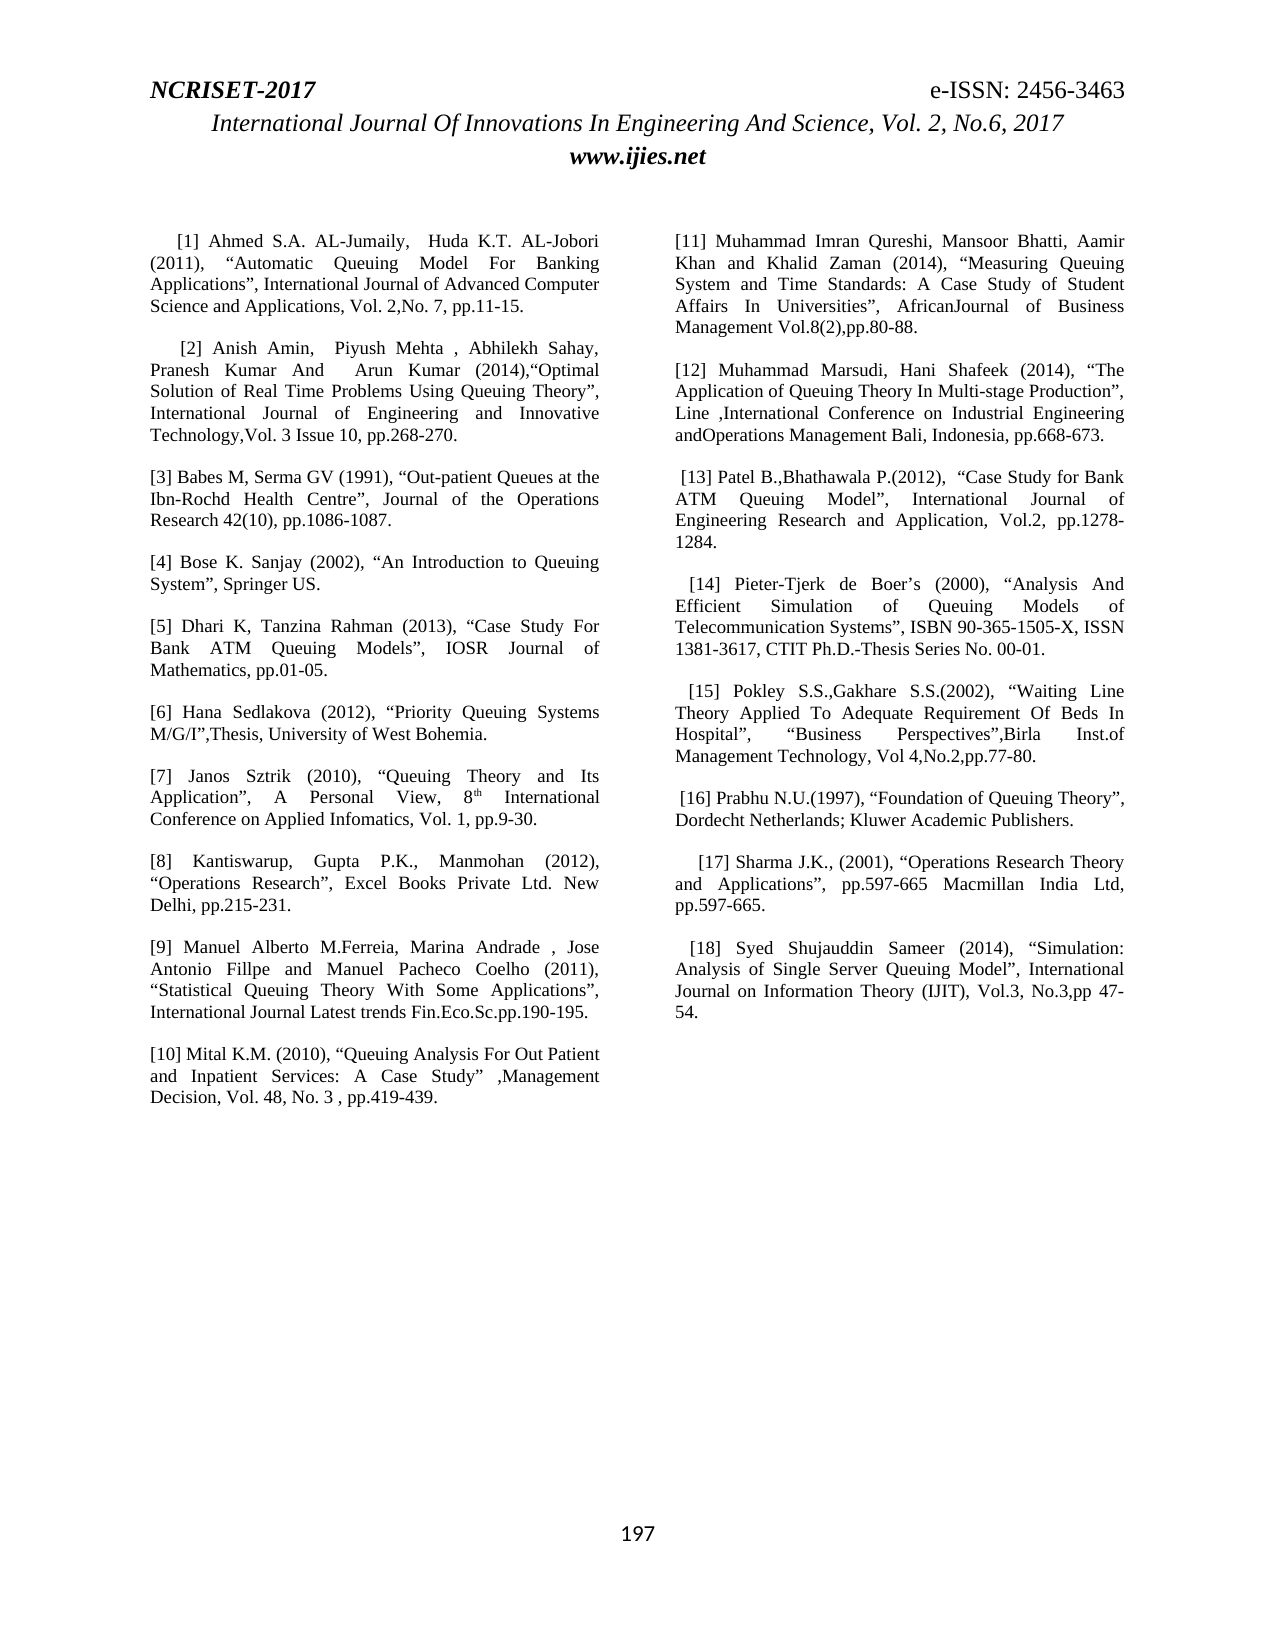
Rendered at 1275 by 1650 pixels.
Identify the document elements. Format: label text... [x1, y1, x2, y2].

text [3] Babes M, Serma GV (1991), “Out-patient Queues at the Ibn-Rochd Health Centre”, Journal of the Operations Research 42(10), pp.1086-1087. [150, 466, 600, 531]
text [9] Manuel Alberto M.Ferreia, Marina Andrade , Jose Antonio Fillpe and Manuel Pacheco Coelho (2011), “Statistical Queuing Theory With Some Applications”, International Journal Latest trends Fin.Eco.Sc.pp.190-195. [150, 936, 600, 1022]
text [15] Pokley S.S.,Gakhare S.S.(2002), “Waiting Line Theory Applied To Adequate Requirement Of Beds In Hospital”, “Business Perspectives”,Birla Inst.of Management Technology, Vol 4,No.2,pp.77-80. [675, 680, 1125, 766]
text [4] Bose K. Sanjay (2002), “An Introduction to Queuing System”, Springer US. [150, 551, 600, 594]
text [16] Prabhu N.U.(1997), “Foundation of Queuing Theory”, Dordecht Netherlands; Kluwer Academic Publishers. [675, 787, 1125, 830]
text [18] Syed Shujauddin Sameer (2014), “Simulation: Analysis of Single Server Queuing Model”, International Journal on Information Theory (IJIT), Vol.3, No.3,pp 47-54. [675, 937, 1125, 1023]
text [5] Dhari K, Tanzina Rahman (2013), “Case Study For Bank ATM Queuing Models”, IOSR Journal of Mathematics, pp.01-05. [150, 615, 600, 680]
text [7] Janos Sztrik (2010), “Queuing Theory and Its Application”, A Personal View, 8th International Conference on Applied Infomatics, Vol. 1, pp.9-30. [150, 765, 600, 829]
text [14] Pieter-Tjerk de Boer’s (2000), “Analysis And Efficient Simulation of Queuing Models of Telecommunication Systems”, ISBN 90-365-1505-X, ISSN 1381-3617, CTIT Ph.D.-Thesis Series No. 00-01. [675, 573, 1125, 659]
text [2] Anish Amin, Piyush Mehta , Abhilekh Sahay, Pranesh Kumar And Arun Kumar (2014),“Optimal Solution of Real Time Problems Using Queuing Theory”, International Journal of Engineering and Innovative Technology,Vol. 3 Issue 10, pp.268-270. [150, 337, 600, 445]
text [11] Muhammad Imran Qureshi, Mansoor Bhatti, Aamir Khan and Khalid Zaman (2014), “Measuring Queuing System and Time Standards: A Case Study of Student Affairs In Universities”, AfricanJournal of Business Management Vol.8(2),pp.80-88. [675, 230, 1125, 338]
text [13] Patel B.,Bhathawala P.(2012), “Case Study for Bank ATM Queuing Model”, International Journal of Engineering Research and Application, Vol.2, pp.1278-1284. [675, 466, 1125, 552]
text [12] Muhammad Marsudi, Hani Shafeek (2014), “The Application of Queuing Theory In Multi-stage Production”, Line ,International Conference on Industrial Engineering andOperations Management Bali, Indonesia, pp.668-673. [675, 359, 1125, 445]
text [17] Sharma J.K., (2001), “Operations Research Theory and Applications”, pp.597-665 Macmillan India Ltd, pp.597-665. [675, 851, 1125, 916]
text [1] Ahmed S.A. AL-Jumaily, Huda K.T. AL-Jobori (2011), “Automatic Queuing Model For Banking Applications”, International Journal of Advanced Computer Science and Applications, Vol. 2,No. 7, pp.11-15. [150, 230, 600, 316]
text [6] Hana Sedlakova (2012), “Priority Queuing Systems M/G/I”,Thesis, University of West Bohemia. [150, 701, 600, 744]
text [10] Mital K.M. (2010), “Queuing Analysis For Out Patient and Inpatient Services: A Case Study” ,Management Decision, Vol. 48, No. 3 , pp.419-439. [150, 1043, 600, 1108]
text [8] Kantiswarup, Gupta P.K., Manmohan (2012), “Operations Research”, Excel Books Private Ltd. New Delhi, pp.215-231. [150, 850, 600, 915]
